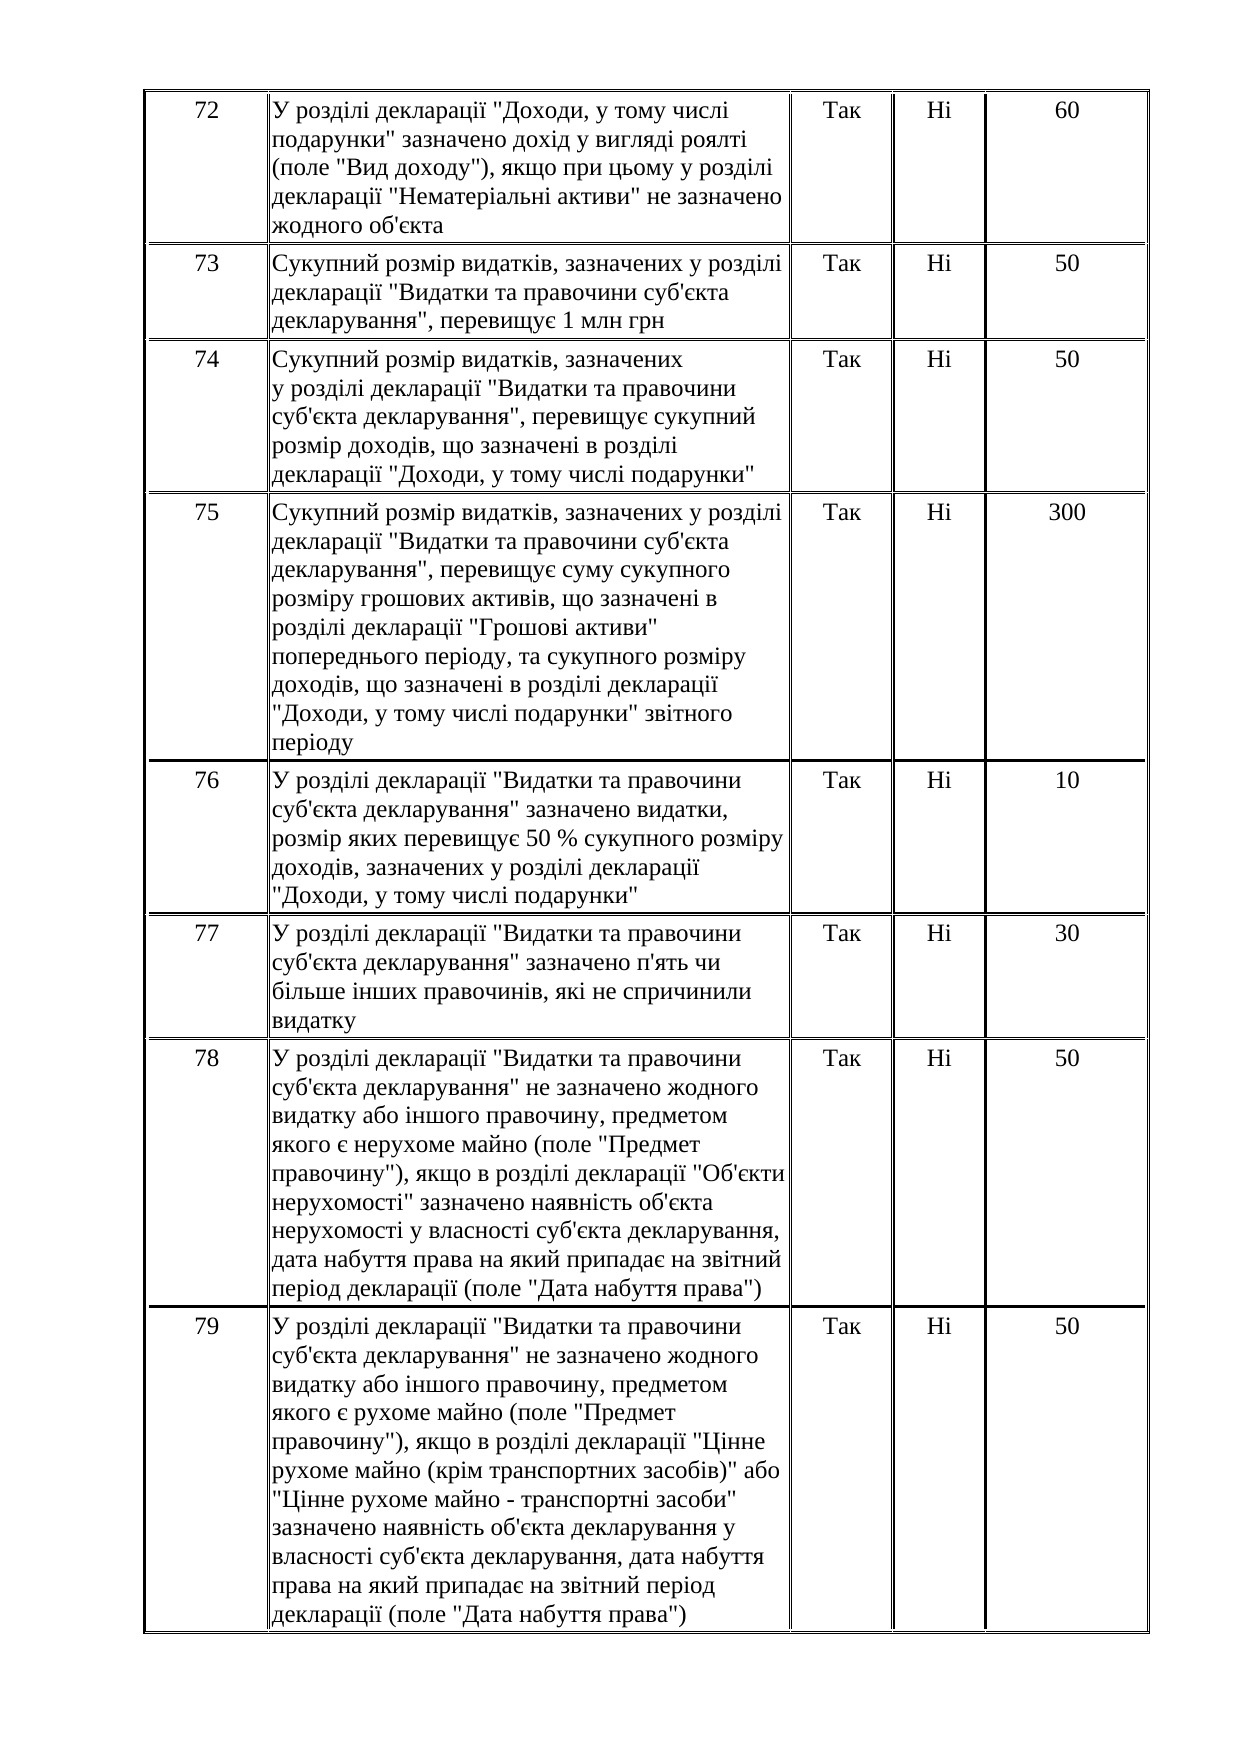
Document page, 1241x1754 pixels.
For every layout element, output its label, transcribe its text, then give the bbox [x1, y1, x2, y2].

table_cell Ні [895, 341, 984, 491]
table_cell Так [792, 341, 891, 491]
table_cell Так [792, 762, 891, 912]
table_cell 50 [987, 338, 1147, 491]
table_cell Так [792, 916, 891, 1037]
table_cell 10 [987, 759, 1147, 912]
table_cell 77 [146, 912, 267, 1037]
table_cell Ні [895, 245, 984, 337]
table_cell У розділі декларації "Видатки та правочини суб'єкта декларування" зазначено видатки, розмір яких перевищує 50 % сукупного розміру доходів, зазначених у розділі декларації "Доходи, у тому числі подарунки" [270, 762, 789, 912]
table_cell У розділі декларації "Видатки та правочини суб'єкта декларування" не зазначено жодного видатку або іншого правочину, предметом якого є рухоме майно (поле "Предмет правочину"), якщо в розділі декларації "Цінне рухоме майно (крім транспортних засобів)" або "Цінне рухоме майно - транспортні засоби" зазначено наявність об'єкта декларування у власності суб'єкта декларування, дата набуття права на який припадає на звітний період декларації (поле "Дата набуття права") [269, 1308, 791, 1631]
table_cell 300 [985, 491, 1148, 759]
table_cell Так [792, 1040, 891, 1305]
table_cell У розділі декларації "Доходи, у тому числі подарунки" зазначено дохід у вигляді роялті (поле "Вид доходу"), якщо при цьому у розділі декларації "Нематеріальні активи" не зазначено жодного об'єкта [269, 92, 791, 242]
table_cell Сукупний розмір видатків, зазначених у розділі декларації "Видатки та правочини суб'єкта декларування", перевищує 1 млн грн [270, 245, 789, 337]
table_cell Сукупний розмір видатків, зазначених у розділі декларації "Видатки та правочини суб'єкта декларування", перевищує сукупний розмір доходів, що зазначені в розділі декларації "Доходи, у тому числі подарунки" [270, 341, 789, 491]
table_cell У розділі декларації "Видатки та правочини суб'єкта декларування" не зазначено жодного видатку або іншого правочину, предметом якого є нерухоме майно (поле "Предмет правочину"), якщо в розділі декларації "Об'єкти нерухомості" зазначено наявність об'єкта нерухомості у власності суб'єкта декларування, дата набуття права на який припадає на звітний період декларації (поле "Дата набуття права") [270, 1040, 789, 1305]
table_cell 74 [146, 338, 267, 491]
table_cell Так [791, 1305, 893, 1631]
table_cell Так [792, 245, 891, 337]
table_cell Ні [895, 762, 984, 912]
table_cell У розділі декларації "Видатки та правочини суб'єкта декларування" зазначено п'ять чи більше інших правочинів, які не спричинили видатку [270, 916, 789, 1037]
table_cell 79 [146, 1305, 268, 1631]
table_cell 76 [146, 759, 267, 912]
table_cell 78 [145, 1037, 268, 1305]
table_cell Ні [895, 916, 984, 1037]
table_cell Ні [893, 1308, 985, 1631]
table_cell 30 [987, 912, 1147, 1037]
table_cell 50 [985, 1037, 1148, 1305]
table_cell 73 [145, 242, 268, 337]
table_cell Так [792, 494, 891, 759]
table_cell 75 [145, 491, 268, 759]
table_cell Ні [895, 1040, 984, 1305]
table_cell Так [791, 90, 893, 242]
table_cell Ні [893, 92, 985, 242]
table_cell 72 [146, 92, 268, 242]
table_cell Ні [895, 494, 984, 759]
table_cell 50 [985, 1305, 1147, 1631]
table_cell 60 [985, 92, 1147, 242]
table_cell Сукупний розмір видатків, зазначених у розділі декларації "Видатки та правочини суб'єкта декларування", перевищує суму сукупного розміру грошових активів, що зазначені в розділі декларації "Грошові активи" попереднього періоду, та сукупного розміру доходів, що зазначені в розділі декларації "Доходи, у тому числі подарунки" звітного періоду [270, 494, 789, 759]
table_cell 50 [985, 242, 1148, 337]
